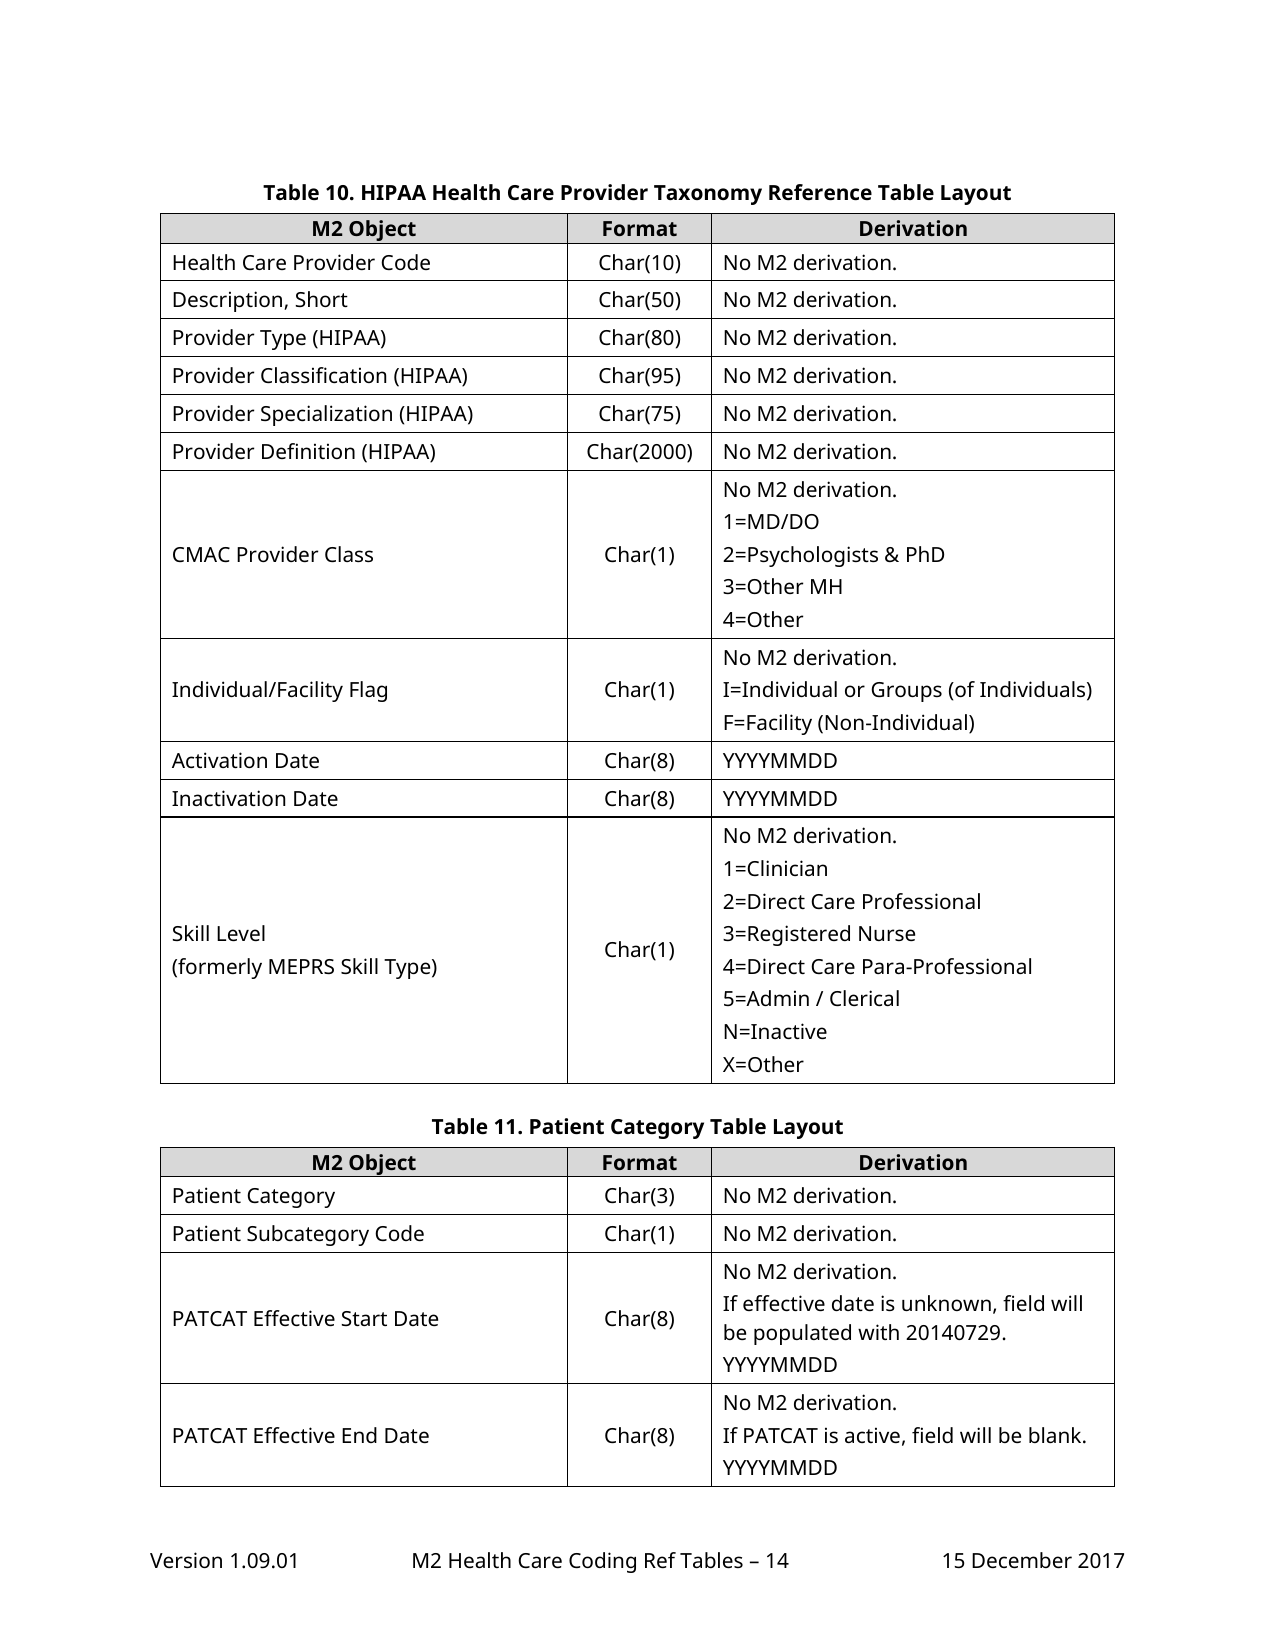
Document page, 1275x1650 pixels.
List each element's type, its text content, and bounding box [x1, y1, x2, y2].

table_cell Char(8) [568, 1253, 711, 1383]
table_cell No M2 derivation. I=Individual or Groups (of Individuals) F=Facility (Non-Individual) [712, 639, 1114, 741]
table_cell No M2 derivation. 1=Clinician 2=Direct Care Professional 3=Registered Nurse 4=Direct Care Para-Professional 5=Admin / Clerical N=Inactive X=Other [712, 818, 1114, 1082]
table_cell No M2 derivation. [712, 357, 1114, 394]
table_cell No M2 derivation. [712, 281, 1114, 318]
table_cell No M2 derivation. [712, 1177, 1114, 1214]
table_cell Char(8) [568, 1384, 711, 1486]
table_cell Char(1) [568, 471, 711, 638]
table_cell YYYYMMDD [712, 742, 1114, 778]
table_cell Char(10) [568, 244, 711, 280]
table_cell Char(50) [568, 281, 711, 318]
table_cell Char(1) [568, 818, 711, 1082]
table_header M2 Object [161, 1148, 567, 1176]
table_cell PATCAT Effective End Date [161, 1384, 567, 1486]
subtitle Table 10. HIPAA Health Care Provider Taxonomy Reference Table Layout [150, 178, 1125, 207]
table_cell Char(75) [568, 395, 711, 432]
table_cell No M2 derivation. If PATCAT is active, field will be blank. YYYYMMDD [712, 1384, 1114, 1486]
table_header M2 Object [161, 214, 567, 243]
table_cell PATCAT Effective Start Date [161, 1253, 567, 1383]
table_cell Char(3) [568, 1177, 711, 1214]
table_cell No M2 derivation. [712, 395, 1114, 432]
table_cell Skill Level (formerly MEPRS Skill Type) [161, 818, 567, 1082]
table_cell Description, Short [161, 281, 567, 318]
table_cell Provider Definition (HIPAA) [161, 433, 567, 469]
table_cell Char(1) [568, 639, 711, 741]
table_cell Provider Classification (HIPAA) [161, 357, 567, 394]
table_cell Char(8) [568, 742, 711, 778]
table_cell CMAC Provider Class [161, 471, 567, 638]
table_cell Char(1) [568, 1215, 711, 1252]
table_cell Activation Date [161, 742, 567, 778]
subtitle Table 11. Patient Category Table Layout [150, 1112, 1125, 1140]
table_cell No M2 derivation. If effective date is unknown, field will be populated with 20140729. YYYYMMDD [712, 1253, 1114, 1383]
table_cell Inactivation Date [161, 780, 567, 816]
table_cell No M2 derivation. [712, 244, 1114, 280]
table_cell YYYYMMDD [712, 780, 1114, 816]
table_cell Patient Subcategory Code [161, 1215, 567, 1252]
table_cell Health Care Provider Code [161, 244, 567, 280]
table_cell No M2 derivation. [712, 1215, 1114, 1252]
table_cell Char(2000) [568, 433, 711, 469]
table_cell Char(8) [568, 780, 711, 816]
table_cell Char(95) [568, 357, 711, 394]
table_cell No M2 derivation. [712, 319, 1114, 356]
table_cell Individual/Facility Flag [161, 639, 567, 741]
table_header Format [568, 214, 711, 243]
table_cell Char(80) [568, 319, 711, 356]
table_cell Provider Type (HIPAA) [161, 319, 567, 356]
table_cell No M2 derivation. [712, 433, 1114, 469]
table_header Format [568, 1148, 711, 1176]
table_cell No M2 derivation. 1=MD/DO 2=Psychologists & PhD 3=Other MH 4=Other [712, 471, 1114, 638]
table_cell Patient Category [161, 1177, 567, 1214]
table_header Derivation [712, 214, 1114, 243]
table_cell Provider Specialization (HIPAA) [161, 395, 567, 432]
table_header Derivation [712, 1148, 1114, 1176]
